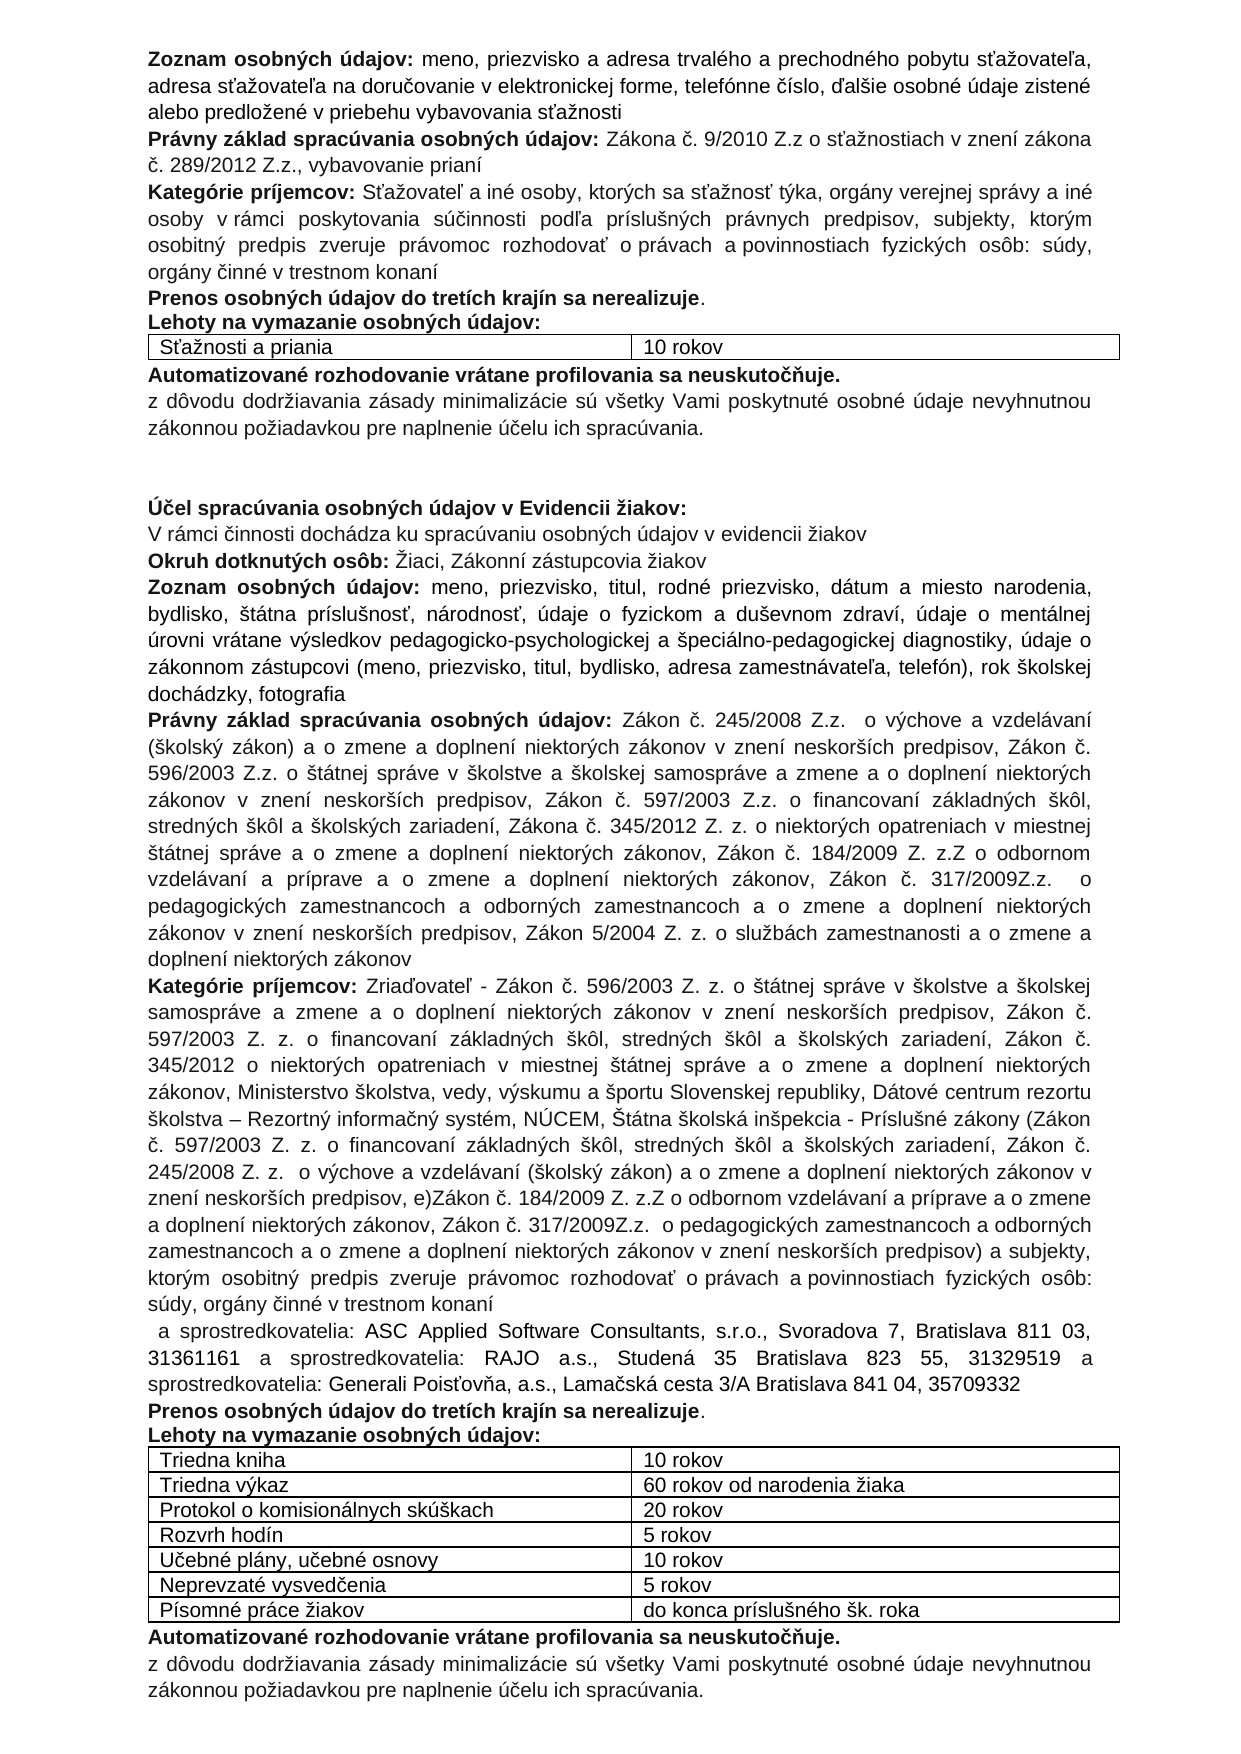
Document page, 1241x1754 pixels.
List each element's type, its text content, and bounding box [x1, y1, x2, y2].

table_header Sťažnosti a priania [149, 335, 631, 359]
table_cell Triedna výkaz [149, 1473, 631, 1496]
table_cell Neprevzaté vysvedčenia [149, 1573, 631, 1596]
text a sprostredkovatelia: ASC Applied Software Consultants, s.r.o., Svoradova 7, Bratislava 811 03, 31361161 a sprostredkovatelia: RAJO a.s., Studená 35 Bratislava 823 55, 31329519 a sprostredkovatelia: Generali Poisťovňa, a.s., Lamačská cesta 3/A Bratislava 841 04, 35709332 [148, 1316, 1093, 1396]
text Prenos osobných údajov do tretích krajín sa nerealizuje. [148, 1396, 1093, 1422]
text Právny základ spracúvania osobných údajov: Zákona č. 9/2010 Z.z o sťažnostiach v znení zákona č. 289/2012 Z.z., vybavovanie prianí [148, 124, 1093, 177]
table_cell 10 rokov [632, 1548, 1119, 1571]
table_cell Rozvrh hodín [149, 1523, 631, 1546]
text Prenos osobných údajov do tretích krajín sa nerealizuje. [148, 283, 1093, 310]
text Zoznam osobných údajov: meno, priezvisko a adresa trvalého a prechodného pobytu sťažovateľa, adresa sťažovateľa na doručovanie v elektronickej forme, telefónne číslo, ďalšie osobné údaje zistené alebo predložené v priebehu vybavovania sťažnosti [148, 44, 1093, 124]
text Účel spracúvania osobných údajov v Evidencii žiakov: [148, 493, 1093, 519]
text Lehoty na vymazanie osobných údajov: [148, 310, 1093, 334]
table_cell Učebné plány, učebné osnovy [149, 1548, 631, 1571]
text Automatizované rozhodovanie vrátane profilovania sa neuskutočňuje. [148, 360, 1093, 387]
text Kategórie príjemcov: Sťažovateľ a iné osoby, ktorých sa sťažnosť týka, orgány verejnej správy a iné osoby v rámci poskytovania súčinnosti podľa príslušných právnych predpisov, subjekty, ktorým osobitný predpis zveruje právomoc rozhodovať o právach a povinnostiach fyzických osôb: súdy, orgány činné v trestnom konaní [148, 177, 1093, 283]
text Lehoty na vymazanie osobných údajov: [148, 1422, 1093, 1446]
text Právny základ spracúvania osobných údajov: Zákon č. 245/2008 Z.z. o výchove a vzdelávaní (školský zákon) a o zmene a doplnení niektorých zákonov v znení neskorších predpisov, Zákon č. 596/2003 Z.z. o štátnej správe v školstve a školskej samospráve a zmene a o doplnení niektorých zákonov v znení neskorších predpisov, Zákon č. 597/2003 Z.z. o financovaní základných škôl, stredných škôl a školských zariadení, Zákona č. 345/2012 Z. z. o niektorých opatreniach v miestnej štátnej správe a o zmene a doplnení niektorých zákonov, Zákon č. 184/2009 Z. z.Z o odbornom vzdelávaní a príprave a o zmene a doplnení niektorých zákonov, Zákon č. 317/2009Z.z. o pedagogických zamestnancoch a odborných zamestnancoch a o zmene a doplnení niektorých zákonov v znení neskorších predpisov, Zákon 5/2004 Z. z. o službách zamestnanosti a o zmene a doplnení niektorých zákonov [148, 705, 1093, 971]
table_header 10 rokov [632, 335, 1119, 359]
text Automatizované rozhodovanie vrátane profilovania sa neuskutočňuje. [148, 1623, 1093, 1649]
table_cell 5 rokov [632, 1573, 1119, 1596]
table_cell 20 rokov [632, 1498, 1119, 1521]
table_cell Písomné práce žiakov [149, 1598, 631, 1621]
table_cell Protokol o komisionálnych skúškach [149, 1498, 631, 1521]
table_header Triedna kniha [149, 1448, 631, 1471]
text Zoznam osobných údajov: meno, priezvisko, titul, rodné priezvisko, dátum a miesto narodenia, bydlisko, štátna príslušnosť, národnosť, údaje o fyzickom a duševnom zdraví, údaje o mentálnej úrovni vrátane výsledkov pedagogicko-psychologickej a špeciálno-pedagogickej diagnostiky, údaje o zákonnom zástupcovi (meno, priezvisko, titul, bydlisko, adresa zamestnávateľa, telefón), rok školskej dochádzky, fotografia [148, 572, 1093, 705]
table_cell 60 rokov od narodenia žiaka [632, 1473, 1119, 1496]
table_header 10 rokov [632, 1448, 1119, 1471]
text V rámci činnosti dochádza ku spracúvaniu osobných údajov v evidencii žiakov [148, 519, 1093, 546]
text Okruh dotknutých osôb: Žiaci, Zákonní zástupcovia žiakov [148, 546, 1093, 572]
table_cell do konca príslušného šk. roka [632, 1598, 1119, 1621]
table_cell 5 rokov [632, 1523, 1119, 1546]
